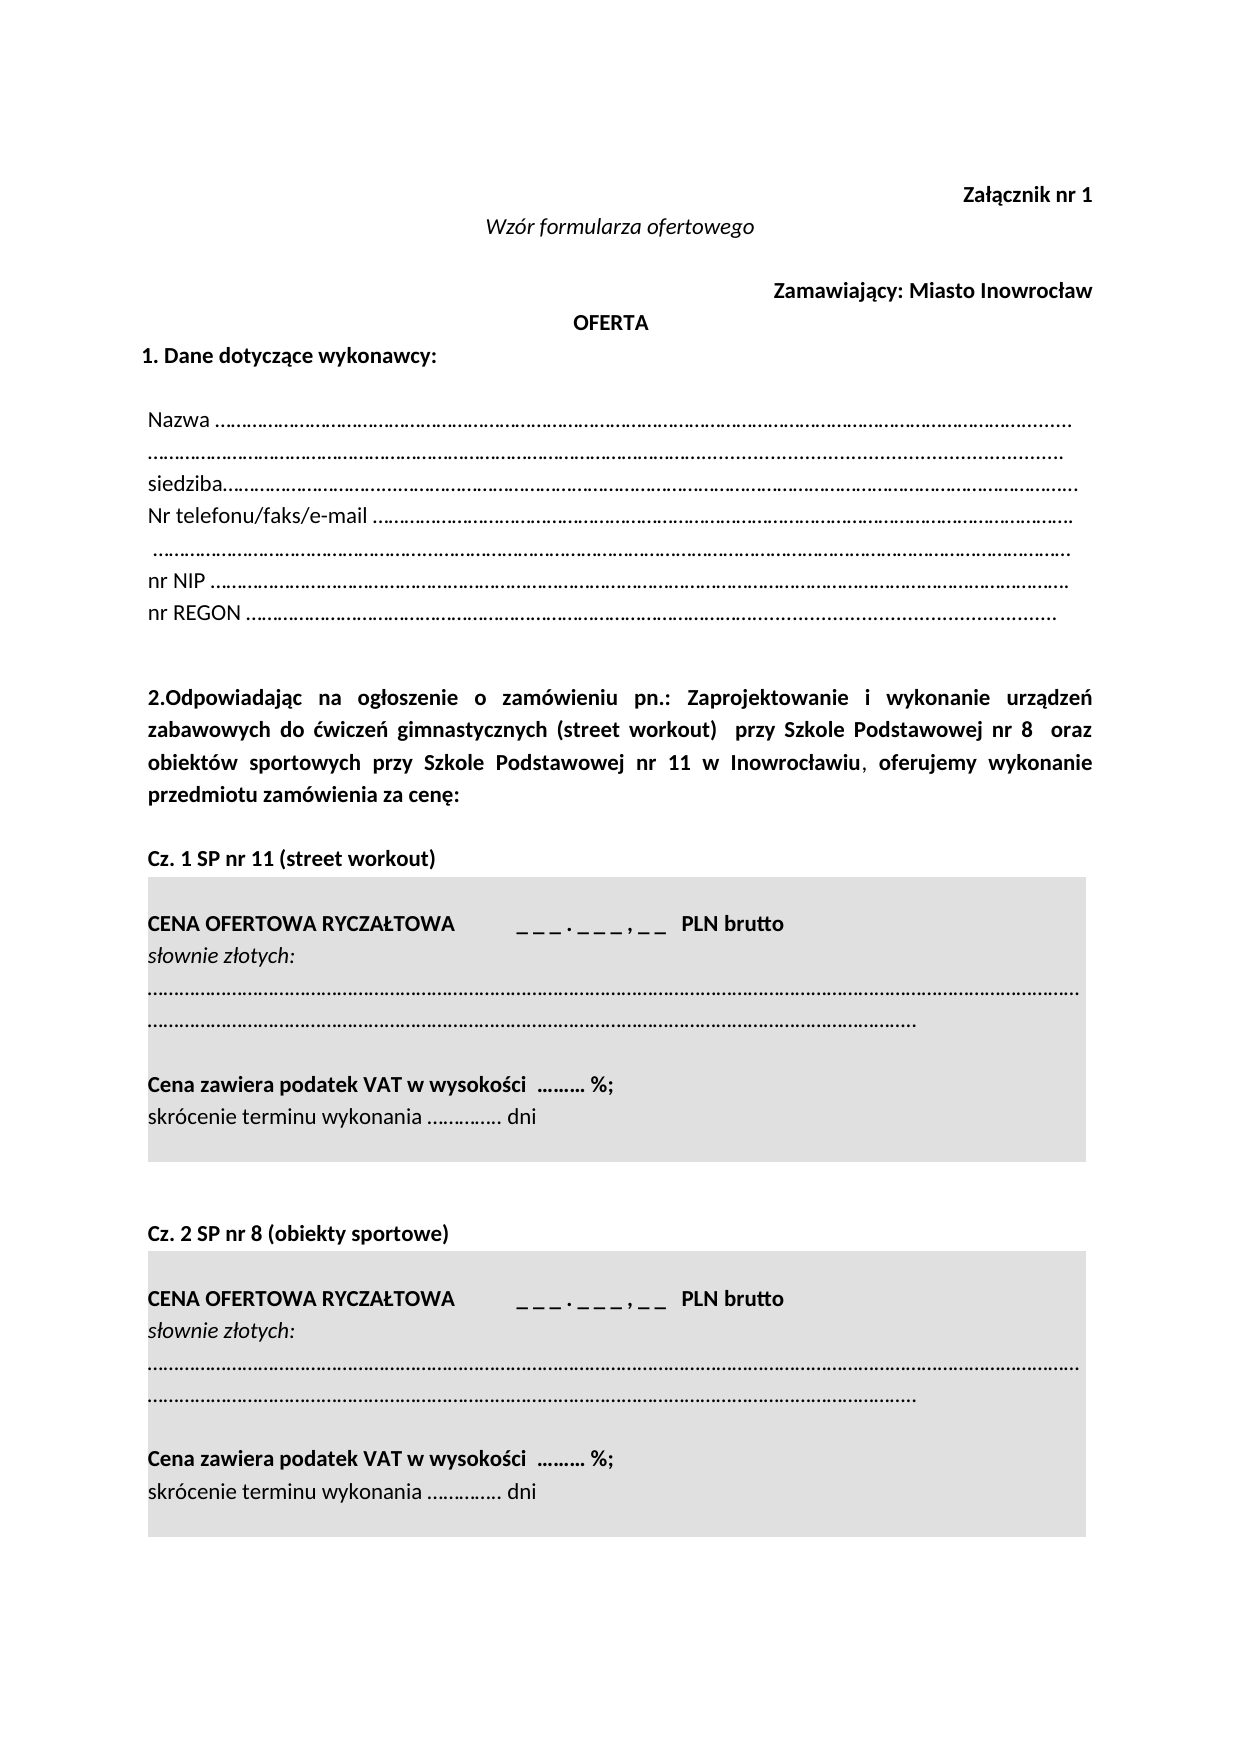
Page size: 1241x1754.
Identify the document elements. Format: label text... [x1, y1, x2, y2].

text Zamawiający: Miasto Inowrocław [129, 276, 1093, 304]
text Nazwa ………………………………………………………………………………………………………………………………………......... [148, 405, 1090, 433]
text Cz. 1 SP nr 11 (street workout) [148, 844, 1093, 872]
text słownie złotych: …………………………………………………………………………………………………………………………………………………………………………………………………………………………………………………………………………………………….. [148, 1316, 1086, 1408]
text CENA OFERTOWA RYCZAŁTOWA _ _ _ . _ _ _ , _ _ PLN brutto [148, 1284, 1086, 1312]
subtitle 2.Odpowiadając na ogłoszenie o zamówieniu pn.: Zaprojektowanie i wykonanie urządzeń zabawowych do ćwiczeń gimnastycznych (street workout) przy Szkole Podstawowej nr 8 oraz obiektów sportowych przy Szkole Podstawowej nr 11 w Inowrocławiu, oferujemy wykonanie przedmiotu zamówienia za cenę: [148, 683, 1093, 808]
text ……………………………………………...………………………………………………………………………………………………………… [148, 534, 1090, 562]
text Załącznik nr 1 [148, 180, 1093, 208]
text CENA OFERTOWA RYCZAŁTOWA _ _ _ . _ _ _ , _ _ PLN brutto [148, 909, 1086, 937]
text słownie złotych: …………………………………………………………………………………………………………………………………………………………………………………………………………………………………………………………………………………………….. [148, 941, 1086, 1033]
text ……………………………………………………………………………………………............................................................... [148, 437, 1090, 465]
text Cena zawiera podatek VAT w wysokości ……… %; [148, 1070, 1086, 1098]
text siedziba…………………………...………………………………………………………………………………………………………………... [148, 469, 1090, 497]
text nr NIP ………………………………………………………………………………………………………………………………………………. [148, 566, 1090, 594]
text skrócenie terminu wykonania ………….. dni [148, 1102, 1086, 1130]
text Cz. 2 SP nr 8 (obiekty sportowe) [148, 1219, 1093, 1247]
text Cena zawiera podatek VAT w wysokości ……… %; [148, 1444, 1086, 1473]
text OFERTA [129, 308, 1093, 337]
text Nr telefonu/faks/e-mail ……………………………………………………………………………………………………………………. [148, 502, 1090, 530]
text skrócenie terminu wykonania ………….. dni [148, 1477, 1086, 1505]
text 1. Dane dotyczące wykonawcy: [110, 341, 1090, 369]
text nr REGON ……………………………………………………………………………………..................................................... [148, 598, 1090, 626]
text Wzór formularza ofertowego [148, 212, 1093, 240]
